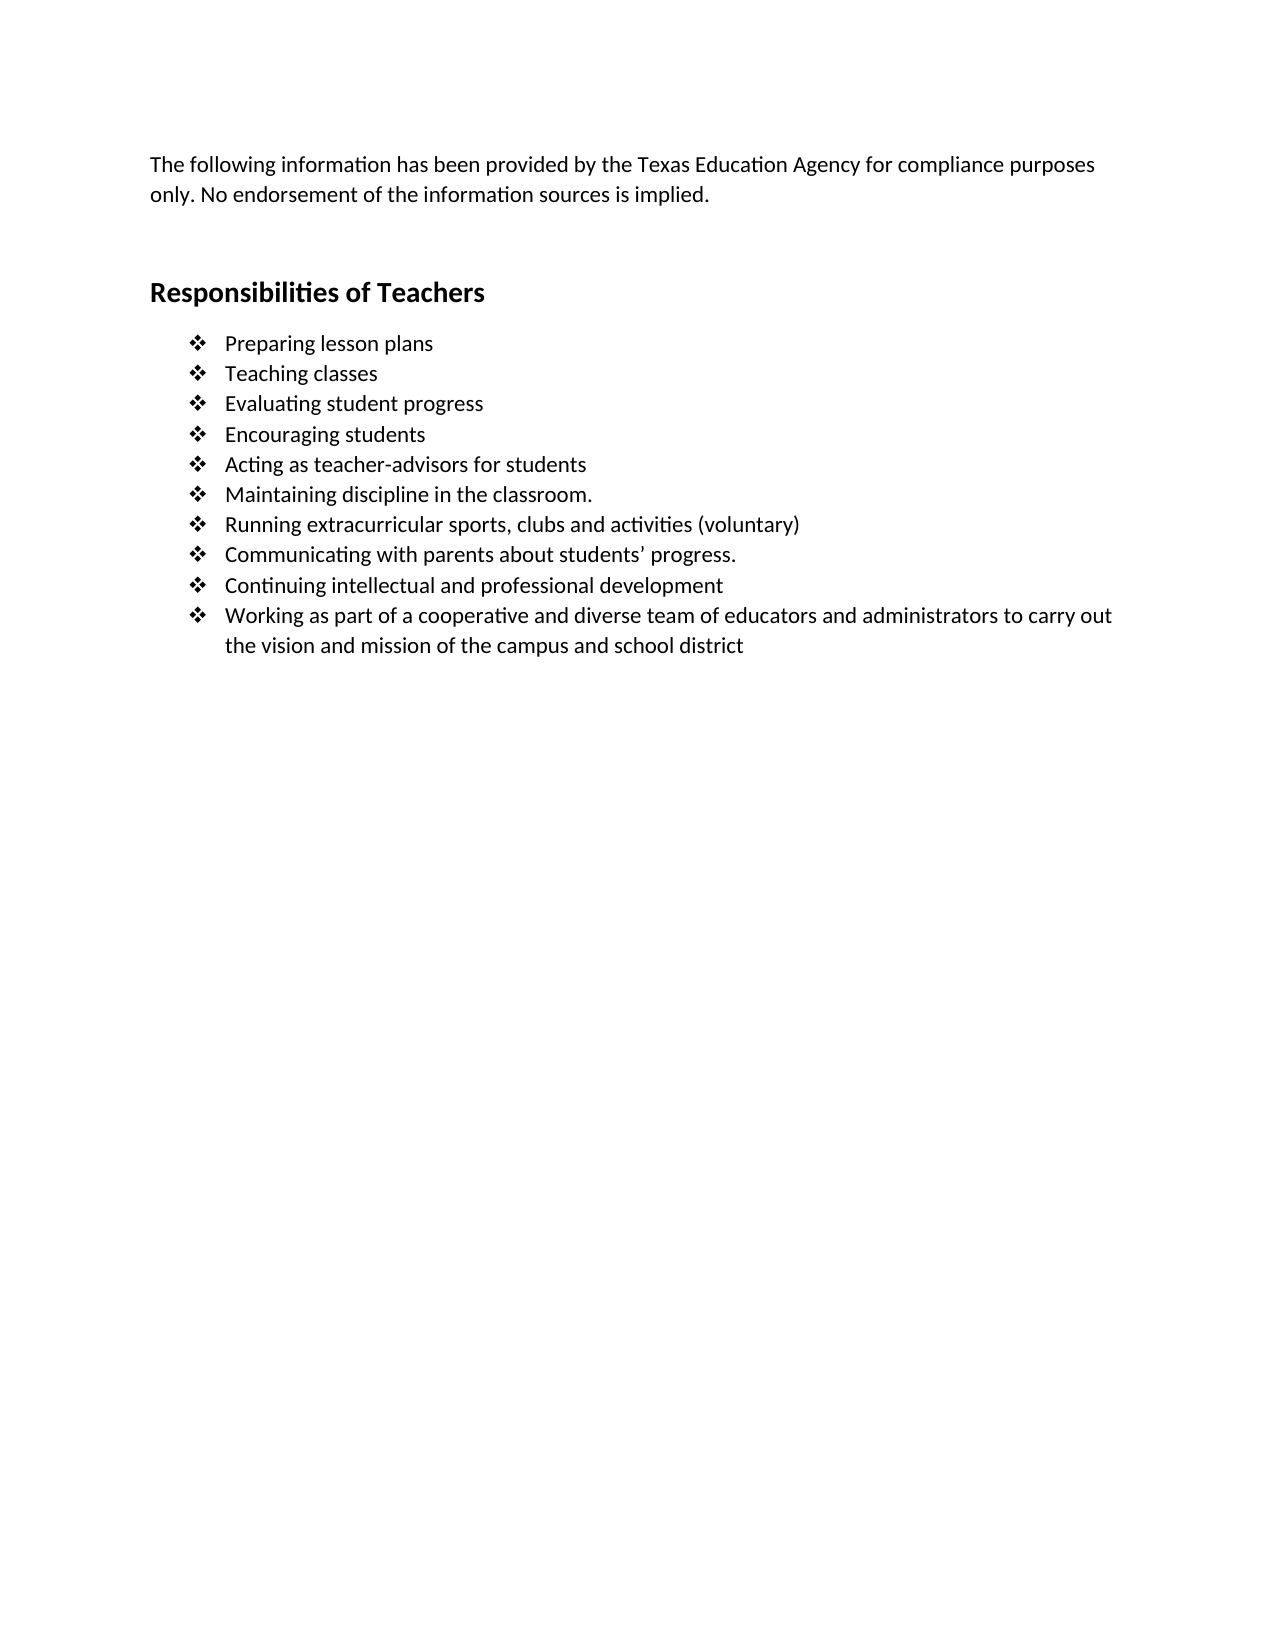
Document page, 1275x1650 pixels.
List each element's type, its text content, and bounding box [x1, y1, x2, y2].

list Teaching classes [187, 359, 1125, 387]
list Evaluating student progress [187, 389, 1125, 417]
text The following information has been provided by the Texas Education Agency for compliance purposes only. No endorsement of the information sources is implied. [150, 150, 1125, 208]
list Encouraging students [187, 420, 1125, 448]
list Maintaining discipline in the classroom. [187, 480, 1125, 508]
list Working as part of a cooperative and diverse team of educators and administrators to carry out the vision and mission of the campus and school district [187, 601, 1125, 659]
list Preparing lesson plans [187, 329, 1125, 357]
list Running extracurricular sports, clubs and activities (voluntary) [187, 510, 1125, 538]
list Acting as teacher-advisors for students [187, 450, 1125, 478]
list Continuing intellectual and professional development [187, 571, 1125, 599]
list Communicating with parents about students’ progress. [187, 541, 1125, 568]
text Responsibilities of Teachers [150, 274, 1125, 309]
